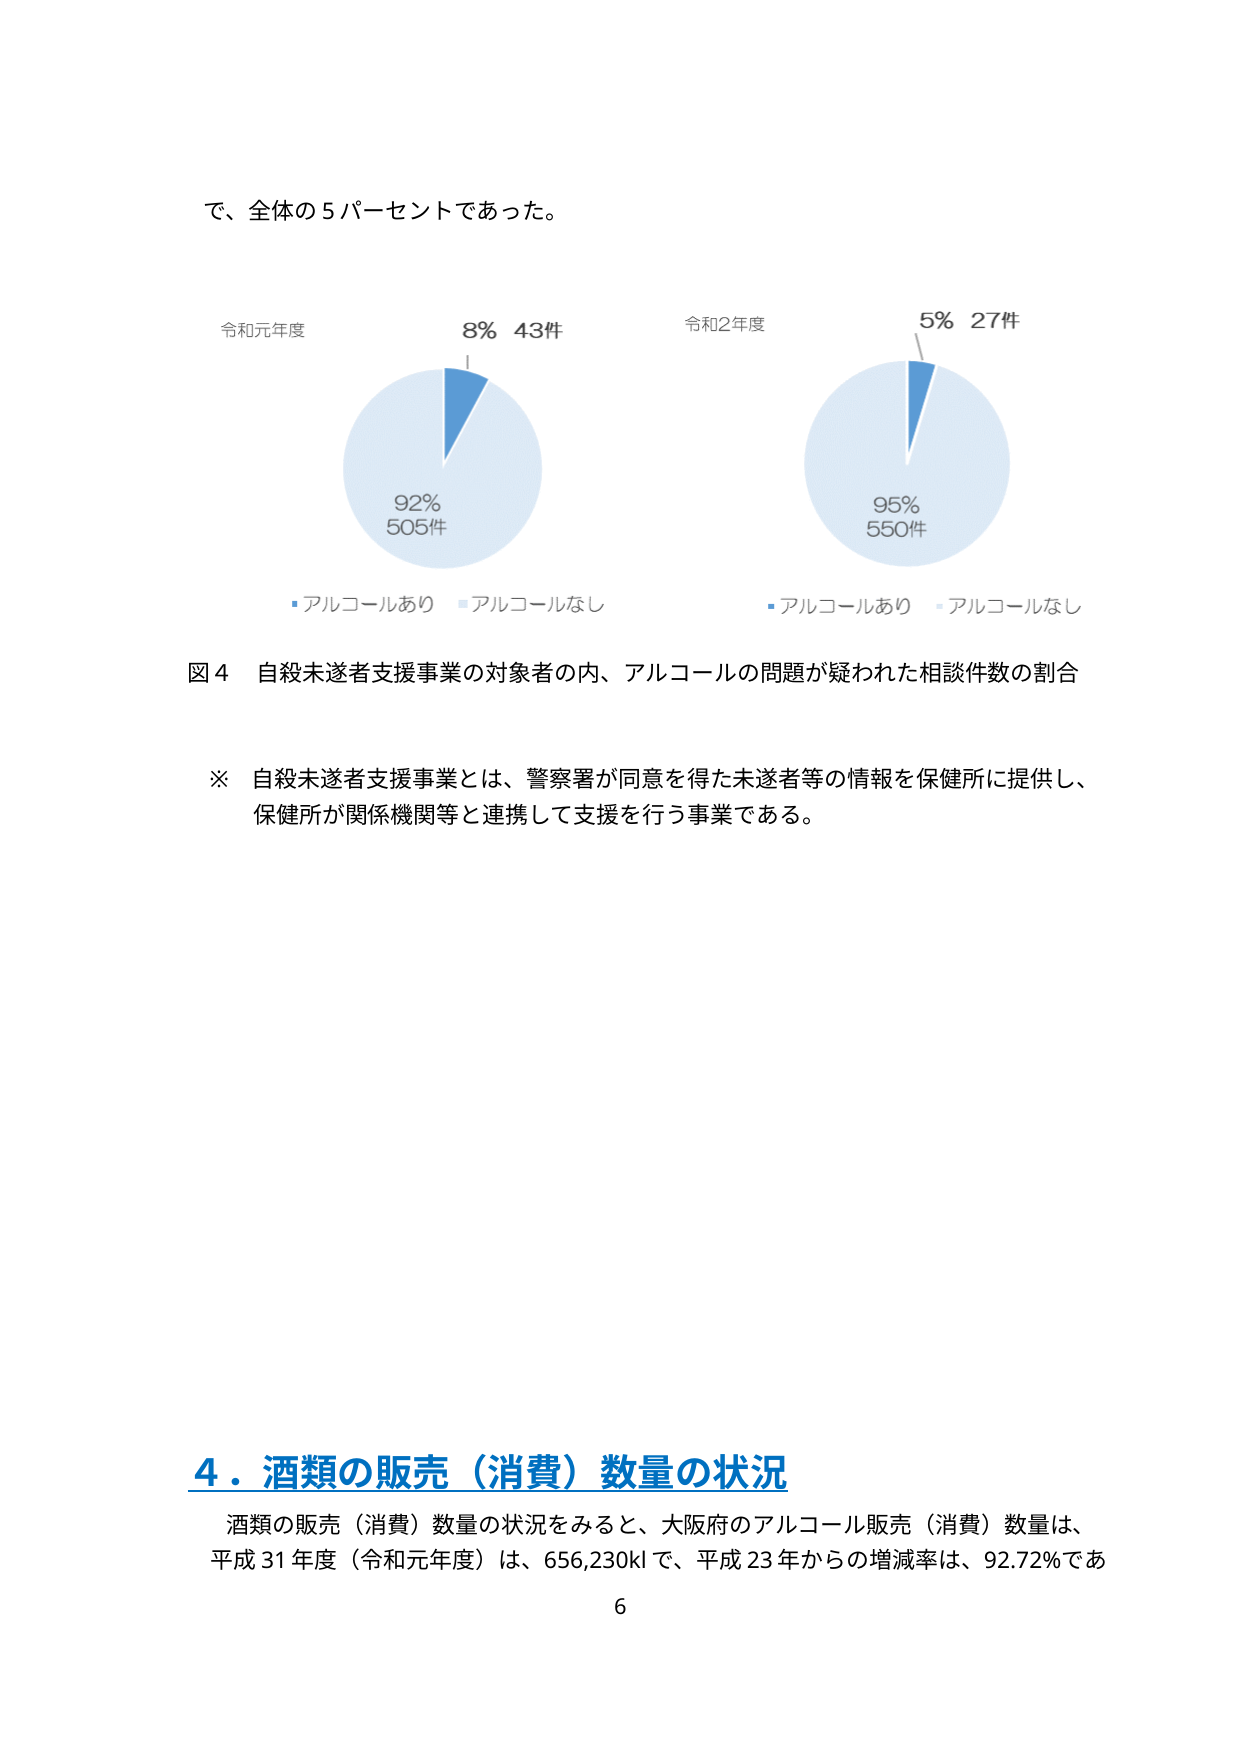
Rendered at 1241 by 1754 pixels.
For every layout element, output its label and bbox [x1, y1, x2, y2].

picture [206, 300, 1160, 634]
table_header [177, 191, 1148, 1577]
